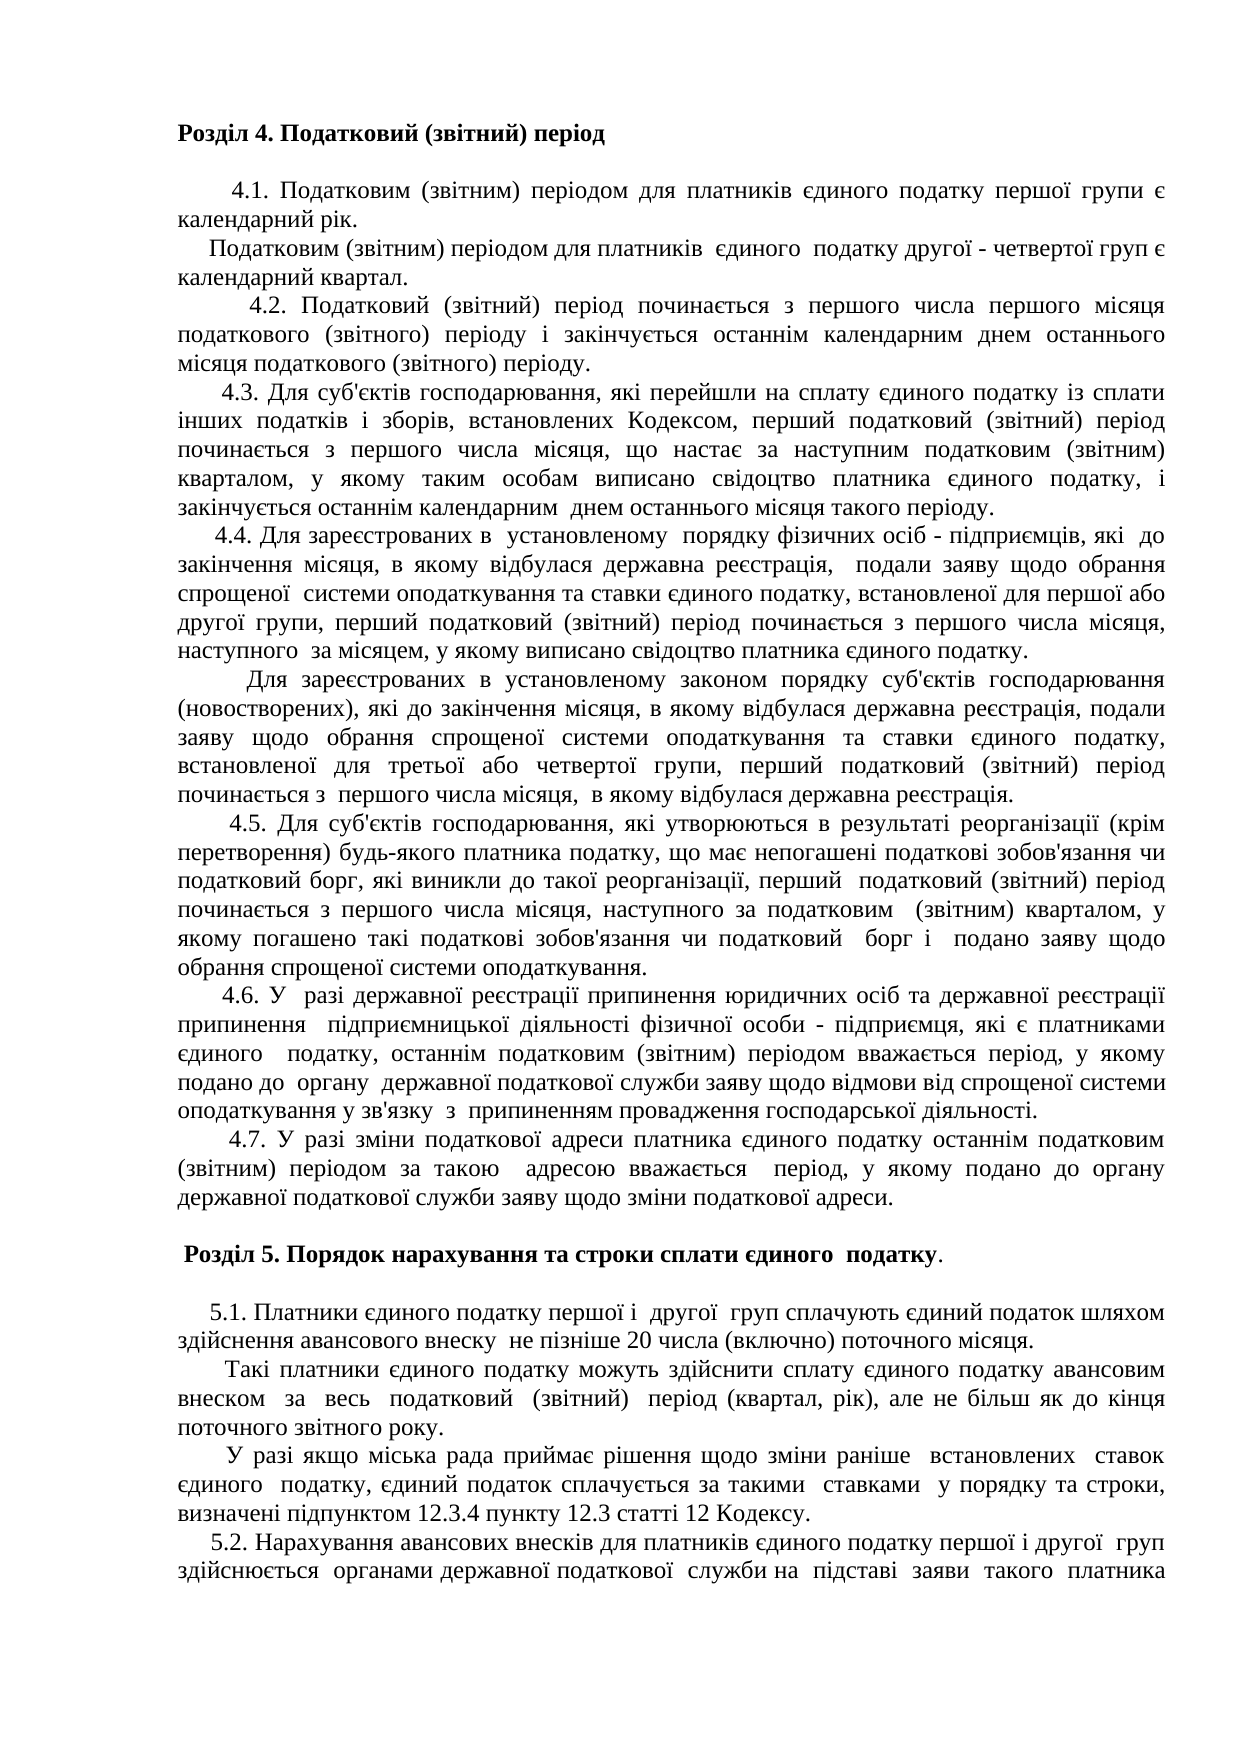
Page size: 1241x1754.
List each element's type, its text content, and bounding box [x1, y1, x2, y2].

text 4.5. Для суб'єктів господарювання, які утворюються в результаті реорганізації (крім перетворення) будь-якого платника податку, що має непогашені податкові зобов'язання чи податковий борг, які виникли до такої реорганізації, перший податковий (звітний) період починається з першого числа місяця, наступного за податковим (звітним) кварталом, у якому погашено такі податкові зобов'язання чи податковий борг і подано заяву щодо обрання спрощеної системи оподаткування. [177, 808, 1167, 981]
text Такі платники єдиного податку можуть здійснити сплату єдиного податку авансовим внеском за весь податковий (звітний) період (квартал, рік), але не більш як до кінця поточного звітного року. [177, 1354, 1167, 1441]
text Для зареєстрованих в установленому законом порядку суб'єктів господарювання (новостворених), які до закінчення місяця, в якому відбулася державна реєстрація, подали заяву щодо обрання спрощеної системи оподаткування та ставки єдиного податку, встановленої для третьої або четвертої групи, перший податковий (звітний) період починається з першого числа місяця, в якому відбулася державна реєстрація. [177, 664, 1167, 808]
text 4.6. У разі державної реєстрації припинення юридичних осіб та державної реєстрації припинення підприємницької діяльності фізичної особи - підприємця, які є платниками єдиного податку, останнім податковим (звітним) періодом вважається період, у якому подано до органу державної податкової служби заяву щодо відмови від спрощеної системи оподаткування у зв'язку з припиненням провадження господарської діяльності. [177, 981, 1167, 1124]
text 5.1. Платники єдиного податку першої і другої груп сплачують єдиний податок шляхом здійснення авансового внеску не пізніше 20 числа (включно) поточного місяця. [177, 1297, 1167, 1354]
text 4.3. Для суб'єктів господарювання, які перейшли на сплату єдиного податку із сплати інших податків і зборів, встановлених Кодексом, перший податковий (звітний) період починається з першого числа місяця, що настає за наступним податковим (звітним) кварталом, у якому таким особам виписано свідоцтво платника єдиного податку, і закінчується останнім календарним днем останнього місяця такого періоду. [177, 377, 1167, 521]
text Розділ 4. Податковий (звітний) період [177, 118, 1167, 147]
text 4.7. У разі зміни податкової адреси платника єдиного податку останнім податковим (звітним) періодом за такою адресою вважається період, у якому подано до органу державної податкової служби заяву щодо зміни податкової адреси. [177, 1124, 1167, 1211]
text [177, 1527, 1167, 1584]
text Розділ 5. Порядок нарахування та строки сплати єдиного податку. [177, 1239, 1167, 1268]
text У разі якщо міська рада приймає рішення щодо зміни раніше встановлених ставок єдиного податку, єдиний податок сплачується за такими ставками у порядку та строки, визначені підпунктом 12.3.4 пункту 12.3 статті 12 Кодексу. [177, 1441, 1167, 1527]
text 4.2. Податковий (звітний) період починається з першого числа першого місяця податкового (звітного) періоду і закінчується останнім календарним днем останнього місяця податкового (звітного) періоду. [177, 291, 1167, 377]
text Податковим (звітним) періодом для платників єдиного податку другої - четвертої груп є календарний квартал. [177, 233, 1167, 291]
text 4.4. Для зареєстрованих в установленому порядку фізичних осіб - підприємців, які до закінчення місяця, в якому відбулася державна реєстрація, подали заяву щодо обрання спрощеної системи оподаткування та ставки єдиного податку, встановленої для першої або другої групи, перший податковий (звітний) період починається з першого числа місяця, наступного за місяцем, у якому виписано свідоцтво платника єдиного податку. [177, 521, 1167, 664]
text 4.1. Податковим (звітним) періодом для платників єдиного податку першої групи є календарний рік. [177, 176, 1167, 233]
